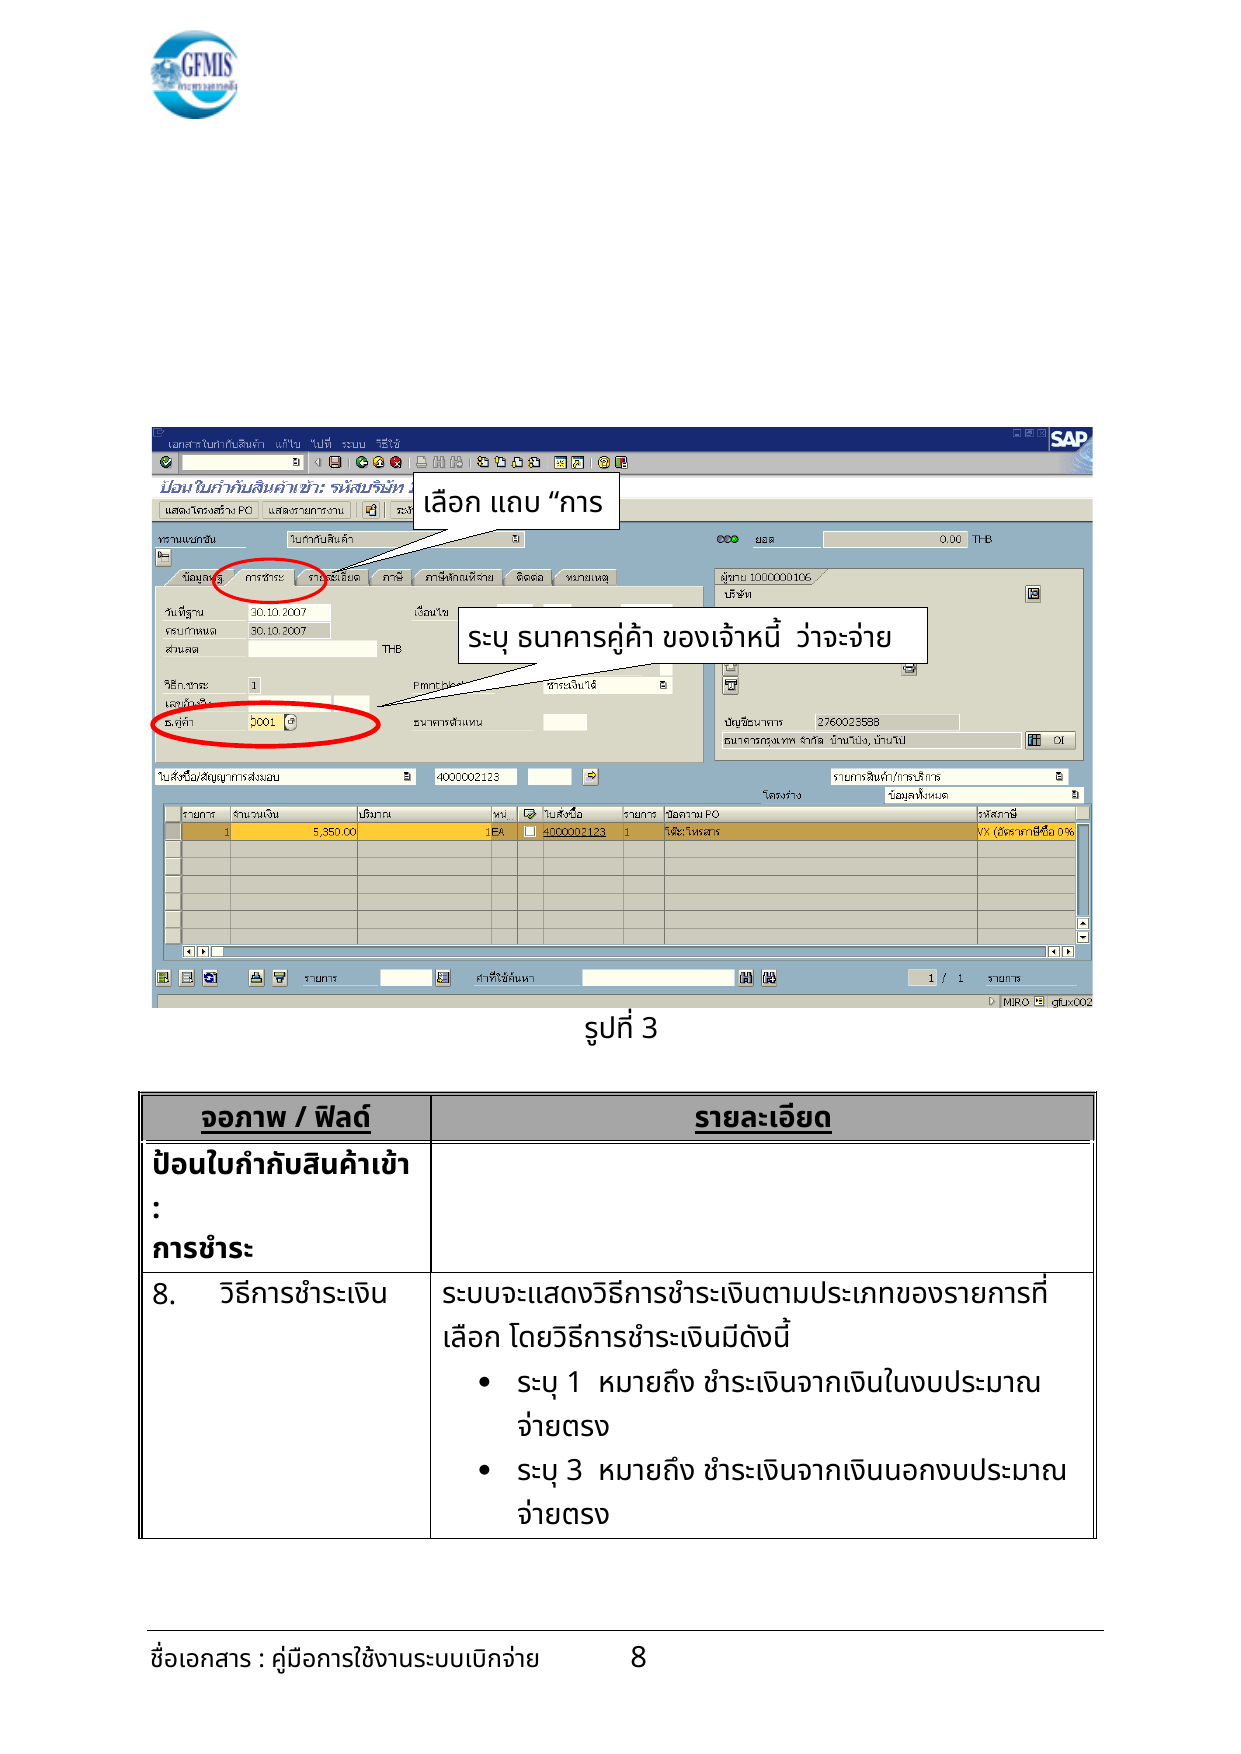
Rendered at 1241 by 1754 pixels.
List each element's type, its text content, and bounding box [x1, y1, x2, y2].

table_header จอภาพ / ฟิลด์ [143, 1096, 430, 1140]
table_cell วิธีการชำระเงิน [209, 1273, 430, 1538]
table_cell [143, 1273, 209, 1538]
table_cell ระบบจะแสดงวิธีการชำระเงินตามประเภทของรายการที่เลือก โดยวิธีการชำระเงินมีดังนี้ ระบุ 1 หมายถึง ชำระเงินจากเงินในงบประมาณ จ่ายตรง ระบุ 3 หมายถึง ชำระเงินจากเงินนอกงบประมาณ จ่ายตรง [431, 1273, 1093, 1538]
picture [156, 706, 375, 743]
picture [148, 29, 247, 119]
table_header รายละเอียด [432, 1096, 1093, 1140]
table_cell ป้อนใบกำกับสินค้าเข้า : การชำระ [141, 1140, 430, 1271]
table_cell [432, 1140, 1095, 1271]
text รูปที่ 3 [152, 1008, 1090, 1052]
picture [151, 427, 1093, 1008]
